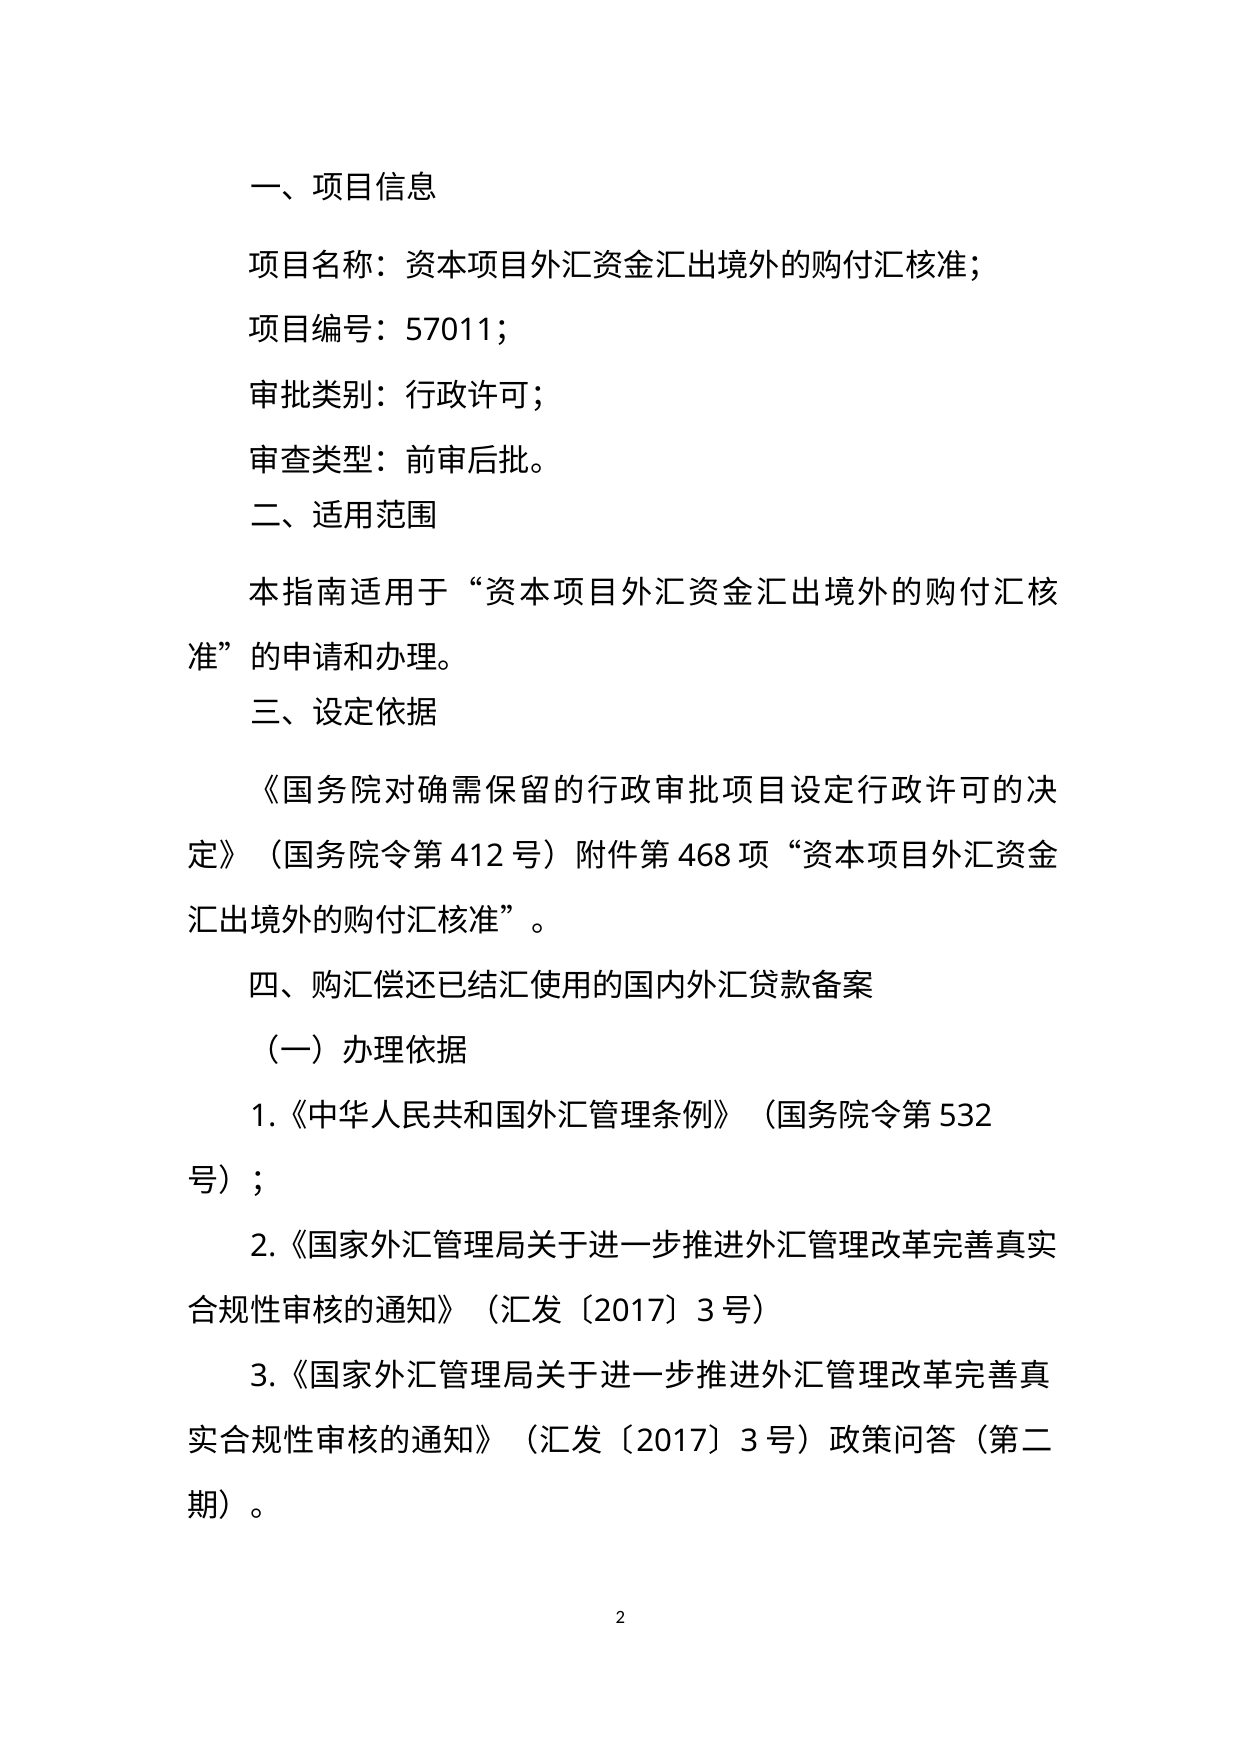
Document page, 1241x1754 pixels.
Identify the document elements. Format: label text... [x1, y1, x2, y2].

subtitle 三、设定依据 [187, 688, 1053, 733]
text 项目编号：57011； [187, 295, 1059, 360]
text 1.《中华人民共和国外汇管理条例》（国务院令第532号）； [187, 1080, 1059, 1210]
text 项目名称：资本项目外汇资金汇出境外的购付汇核准； [187, 230, 1059, 295]
text 四、购汇偿还已结汇使用的国内外汇贷款备案 [187, 950, 1021, 1015]
subtitle 一、项目信息 [187, 162, 1053, 207]
text 《国务院对确需保留的行政审批项目设定行政许可的决定》（国务院令第412号）附件第468项“资本项目外汇资金汇出境外的购付汇核准”。 [187, 755, 1059, 950]
text 审批类别：行政许可； [187, 360, 1059, 425]
text 3.《国家外汇管理局关于进一步推进外汇管理改革完善真实合规性审核的通知》（汇发〔2017〕3号）政策问答（第二期）。 [187, 1340, 1053, 1535]
text 本指南适用于“资本项目外汇资金汇出境外的购付汇核准”的申请和办理。 [187, 558, 1059, 688]
subtitle 二、适用范围 [187, 490, 1053, 535]
text 2.《国家外汇管理局关于进一步推进外汇管理改革完善真实合规性审核的通知》（汇发〔2017〕3号） [187, 1210, 1059, 1340]
text 审查类型：前审后批。 [187, 425, 1059, 490]
text （一）办理依据 [187, 1015, 1059, 1080]
